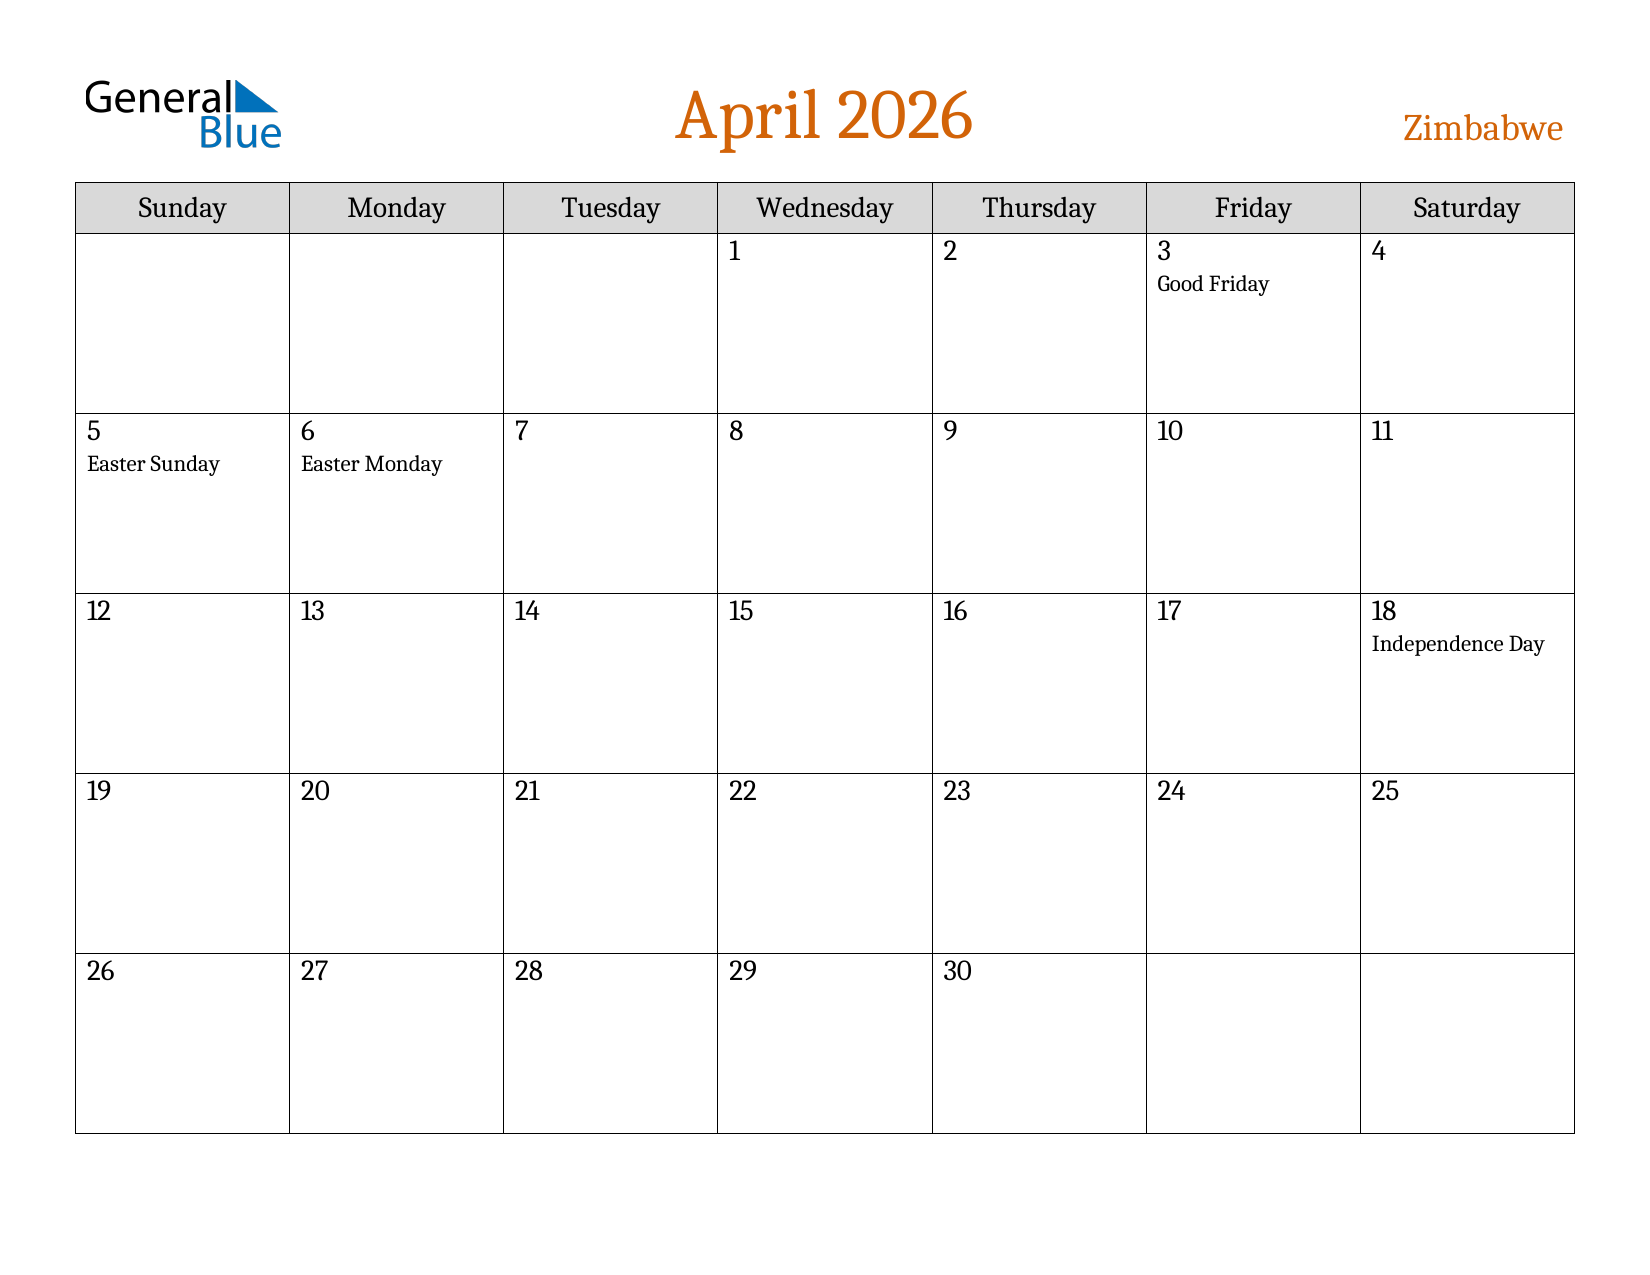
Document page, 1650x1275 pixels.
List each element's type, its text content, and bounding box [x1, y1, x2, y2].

table_cell Sunday [76, 183, 289, 233]
table_cell 3 [1147, 234, 1360, 270]
table_cell [718, 450, 932, 593]
table_cell 4 [1361, 234, 1574, 270]
table_cell [933, 630, 1146, 773]
table_cell [933, 450, 1146, 593]
table_cell [76, 990, 289, 1133]
table_cell 26 [76, 954, 289, 990]
table_cell 29 [718, 954, 932, 990]
table_cell 18 [1361, 594, 1574, 630]
table_cell 6 [290, 414, 503, 450]
table_cell Thursday [933, 183, 1146, 233]
table_cell Saturday [1361, 183, 1574, 233]
table_cell 28 [504, 954, 717, 990]
table_cell 8 [718, 414, 932, 450]
table_cell Friday [1147, 183, 1360, 233]
table_cell 10 [1147, 414, 1360, 450]
table_cell 21 [504, 774, 717, 810]
table_cell [290, 270, 503, 413]
table_cell [290, 810, 503, 953]
table_cell [76, 234, 289, 270]
table_cell Wednesday [718, 183, 932, 233]
table_cell [933, 270, 1146, 413]
table_cell 19 [76, 774, 289, 810]
table_cell 20 [290, 774, 503, 810]
table_cell [76, 810, 289, 953]
table_cell Monday [290, 183, 503, 233]
table_cell 23 [933, 774, 1146, 810]
table_header Zimbabwe [1146, 75, 1574, 182]
table_cell [290, 234, 503, 270]
table_cell Independence Day [1361, 630, 1574, 773]
table_cell [1147, 630, 1360, 773]
table_header [76, 75, 503, 182]
table_cell 1 [718, 234, 932, 270]
table_cell 11 [1361, 414, 1574, 450]
table_cell [1147, 954, 1360, 990]
table_cell 17 [1147, 594, 1360, 630]
table_cell [1147, 450, 1360, 593]
table_cell 16 [933, 594, 1146, 630]
table_cell [504, 810, 717, 953]
table_cell [504, 270, 717, 413]
table_cell 14 [504, 594, 717, 630]
table_cell [718, 810, 932, 953]
table_cell [1361, 954, 1574, 990]
table_cell [1361, 990, 1574, 1133]
table_cell 22 [718, 774, 932, 810]
table_cell [504, 990, 717, 1133]
table_cell 9 [933, 414, 1146, 450]
table_cell [1361, 450, 1574, 593]
picture [86, 80, 281, 148]
table_cell Good Friday [1147, 270, 1360, 413]
table_cell [504, 234, 717, 270]
table_cell Tuesday [504, 183, 717, 233]
table_cell 30 [933, 954, 1146, 990]
table_cell [290, 990, 503, 1133]
table_cell 15 [718, 594, 932, 630]
table_cell [504, 450, 717, 593]
table_cell [76, 630, 289, 773]
table_cell 5 [76, 414, 289, 450]
table_cell [76, 270, 289, 413]
table_cell Easter Sunday [76, 450, 289, 593]
table_cell 7 [504, 414, 717, 450]
table_cell [718, 990, 932, 1133]
table_cell [1361, 270, 1574, 413]
table_cell [1147, 990, 1360, 1133]
table_cell [718, 630, 932, 773]
table_cell Easter Monday [290, 450, 503, 593]
table_cell [1361, 810, 1574, 953]
table_cell [718, 270, 932, 413]
table_cell 12 [76, 594, 289, 630]
table_cell 25 [1361, 774, 1574, 810]
table_cell 24 [1147, 774, 1360, 810]
table_cell [504, 630, 717, 773]
table_cell [290, 630, 503, 773]
table_cell [933, 810, 1146, 953]
table_cell [933, 990, 1146, 1133]
table_cell 27 [290, 954, 503, 990]
table_cell 2 [933, 234, 1146, 270]
table_cell [1147, 810, 1360, 953]
table_header April 2026 [504, 75, 1146, 182]
table_cell 13 [290, 594, 503, 630]
